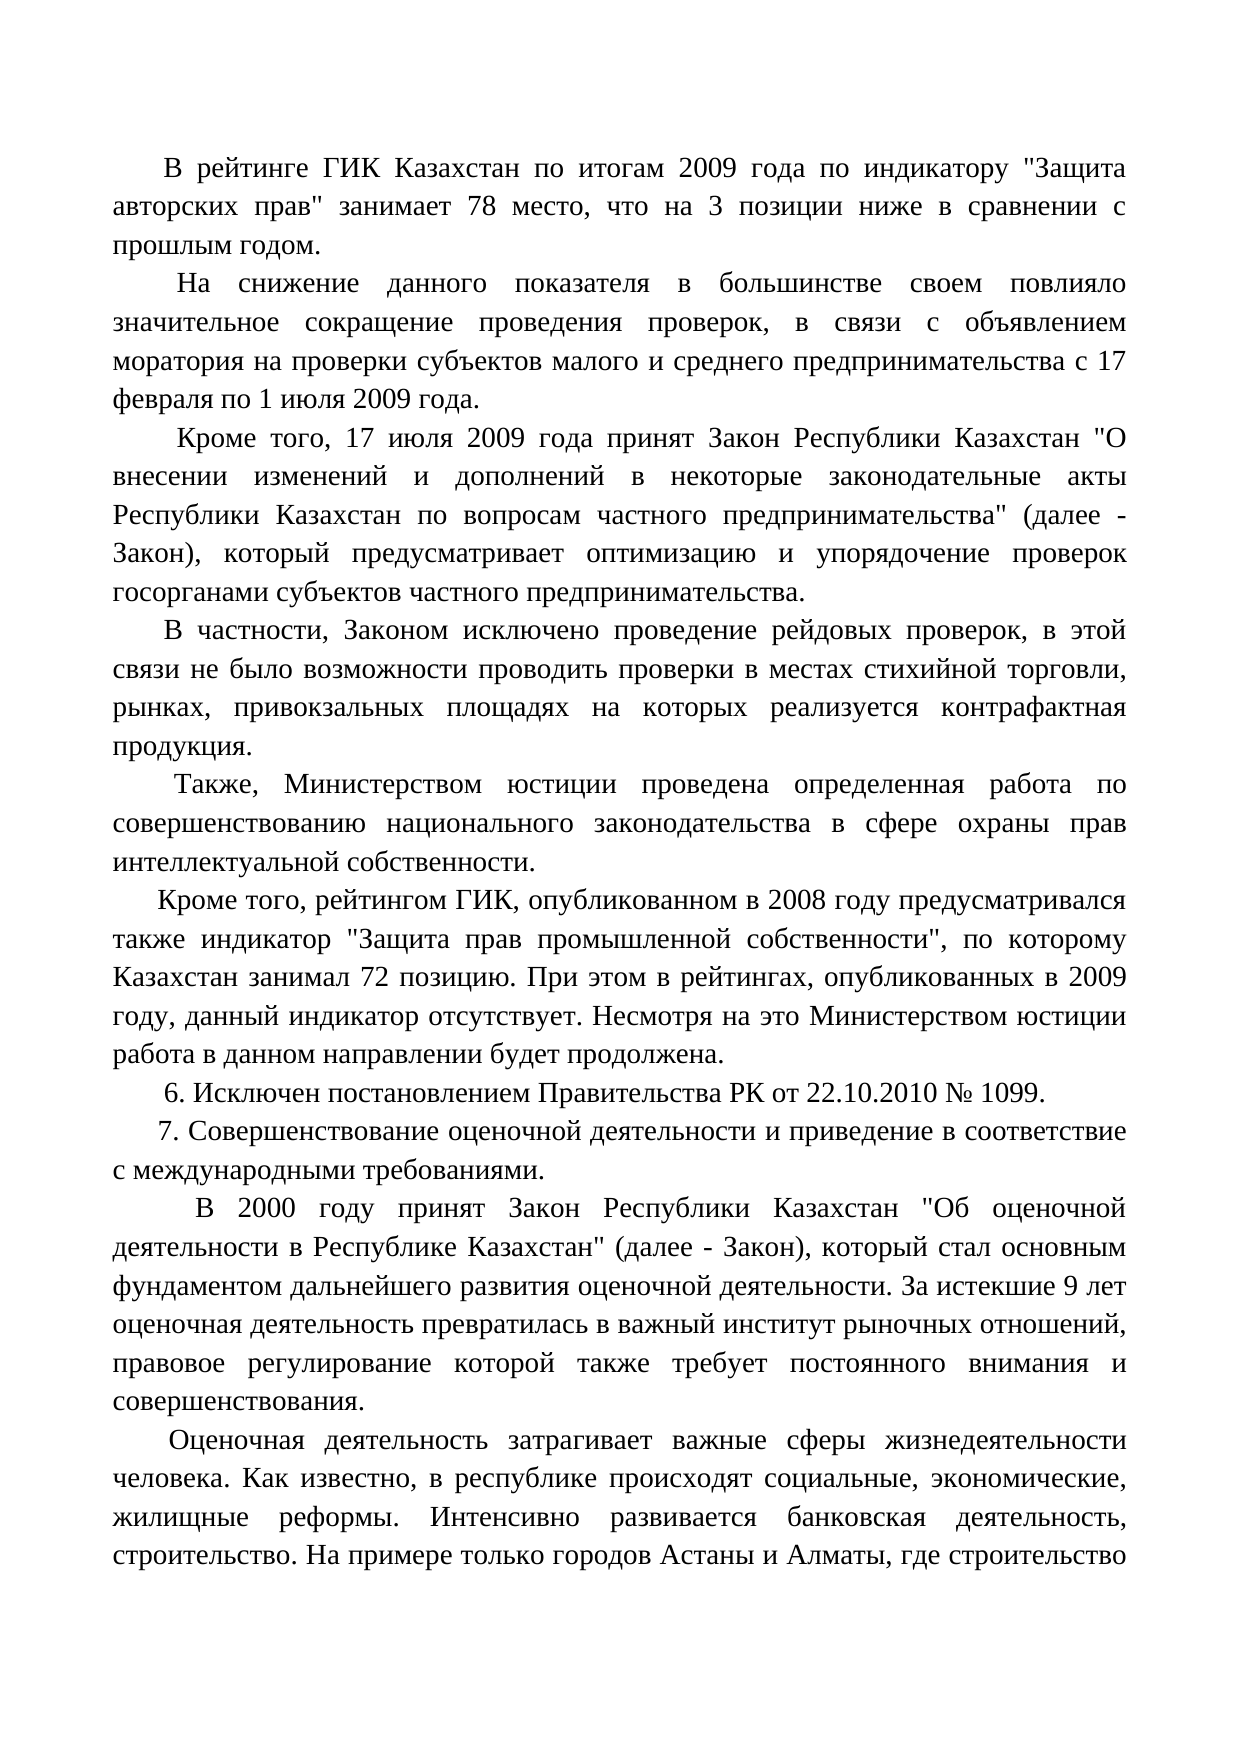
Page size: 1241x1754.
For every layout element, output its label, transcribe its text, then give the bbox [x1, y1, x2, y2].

text На снижение данного показателя в большинстве своем повлияло значительное сокращение проведения проверок, в связи с объявлением моратория на проверки субъектов малого и среднего предпринимательства с 17 февраля по 1 июля 2009 года. [112, 266, 1128, 415]
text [112, 1422, 1128, 1571]
text Кроме того, 17 июля 2009 года принят Закон Республики Казахстан "О внесении изменений и дополнений в некоторые законодательные акты Республики Казахстан по вопросам частного предпринимательства" (далее - Закон), который предусматривает оптимизацию и упорядочение проверок госорганами субъектов частного предпринимательства. [112, 420, 1128, 607]
text В рейтинге ГИК Казахстан по итогам 2009 года по индикатору "Защита авторских прав" занимает 78 место, что на 3 позиции ниже в сравнении с прошлым годом. [112, 150, 1128, 261]
text 6. Исключен постановлением Правительства РК от 22.10.2010 № 1099. [112, 1075, 1128, 1108]
text Также, Министерством юстиции проведена определенная работа по совершенствованию национального законодательства в сфере охраны прав интеллектуальной собственности. [112, 767, 1128, 877]
text Кроме того, рейтингом ГИК, опубликованном в 2008 году предусматривался также индикатор "Защита прав промышленной собственности", по которому Казахстан занимал 72 позицию. При этом в рейтингах, опубликованных в 2009 году, данный индикатор отсутствует. Несмотря на это Министерством юстиции работа в данном направлении будет продолжена. [112, 882, 1128, 1070]
text В 2000 году принят Закон Республики Казахстан "Об оценочной деятельности в Республике Казахстан" (далее - Закон), который стал основным фундаментом дальнейшего развития оценочной деятельности. За истекшие 9 лет оценочная деятельность превратилась в важный институт рыночных отношений, правовое регулирование которой также требует постоянного внимания и совершенствования. [112, 1191, 1128, 1417]
text В частности, Законом исключено проведение рейдовых проверок, в этой связи не было возможности проводить проверки в местах стихийной торговли, рынках, привокзальных площадях на которых реализуется контрафактная продукция. [112, 612, 1128, 762]
text 7. Совершенствование оценочной деятельности и приведение в соответствие с международными требованиями. [112, 1113, 1128, 1186]
